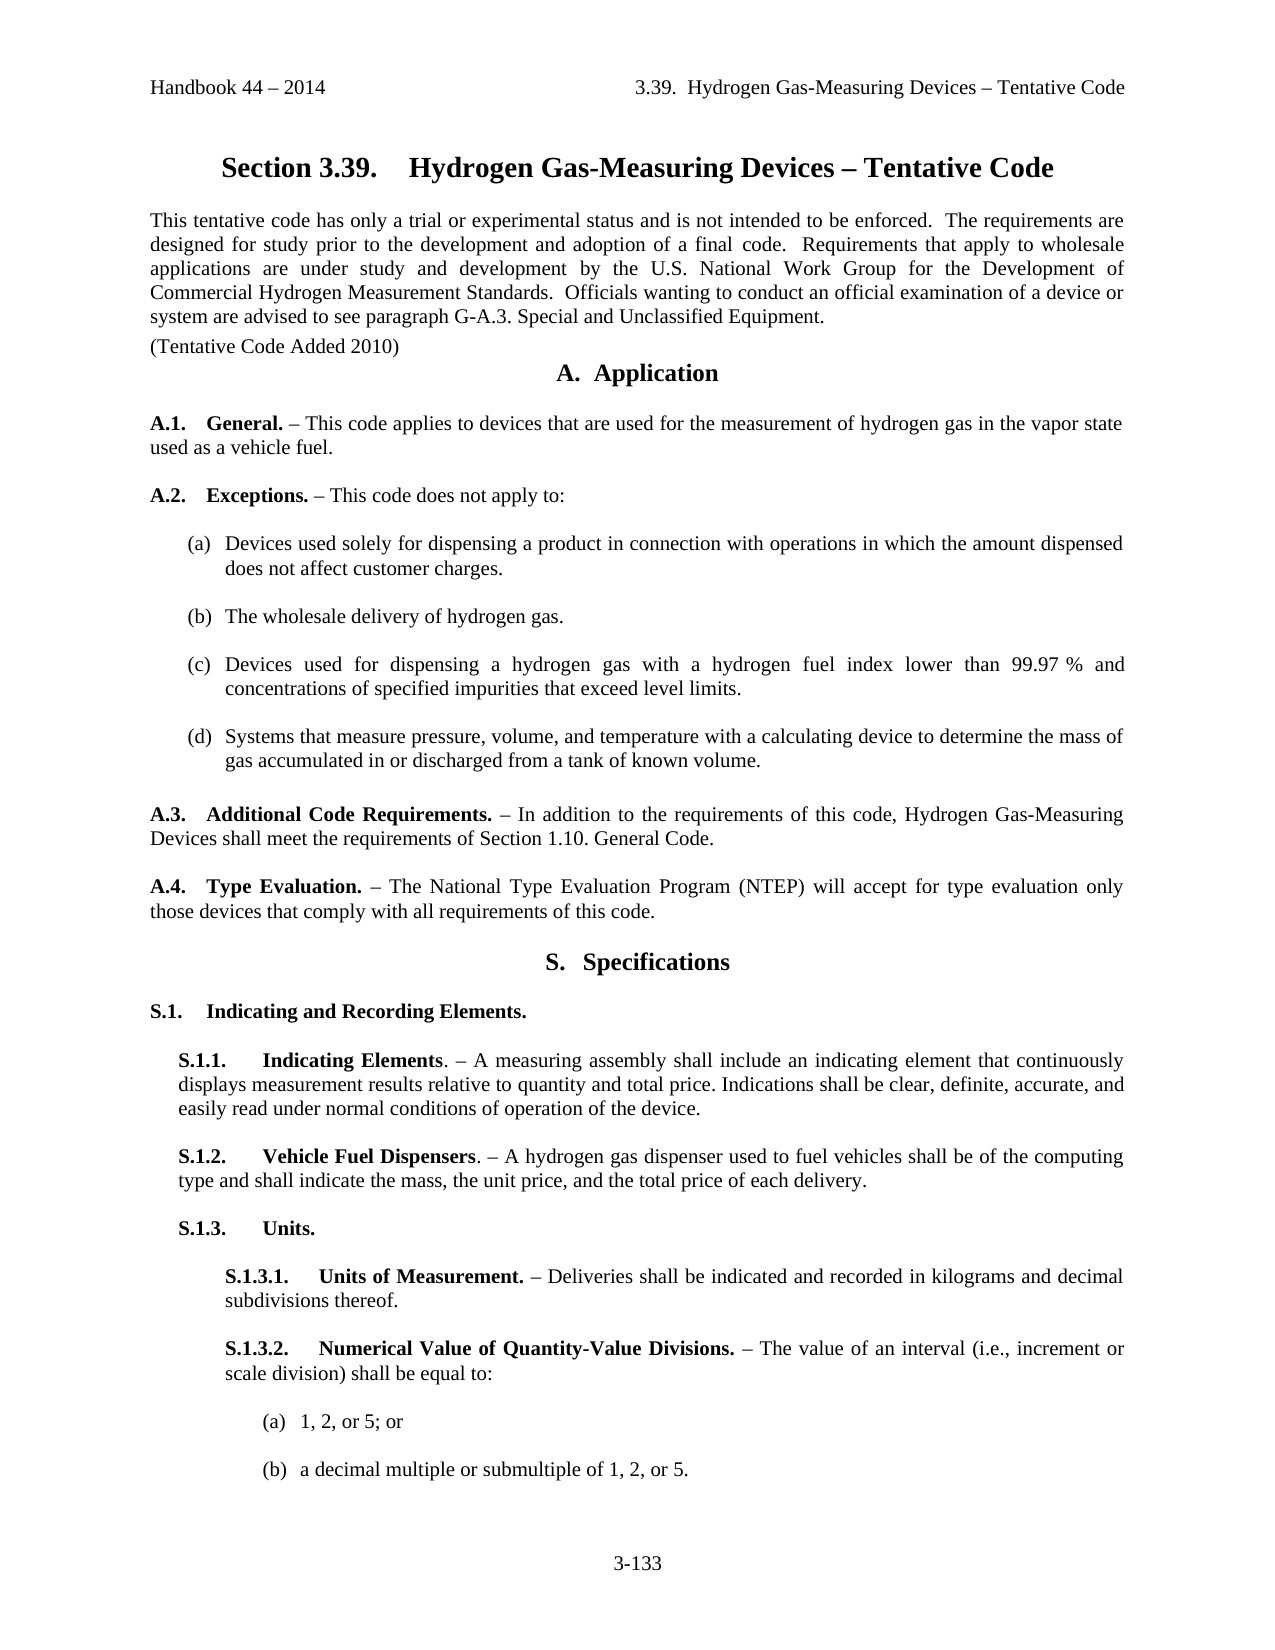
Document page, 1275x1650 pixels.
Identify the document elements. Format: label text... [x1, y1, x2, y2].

list The wholesale delivery of hydrogen gas. [187, 603, 1125, 628]
subtitle S.1.3. Units. [178, 1216, 1125, 1240]
text S.1.3.1. Units of Measurement. – Deliveries shall be indicated and recorded in kilograms and decimal subdivisions thereof. [225, 1264, 1125, 1312]
text (a) 1, 2, or 5; or [262, 1408, 1125, 1433]
text (Tentative Code Added 2010) [150, 334, 1125, 358]
subtitle Section 3.39. Hydrogen Gas-Measuring Devices – Tentative Code [150, 150, 1125, 183]
text This tentative code has only a trial or experimental status and is not intended to be enforced. The requirements are designed for study prior to the development and adoption of a final code. Requirements that apply to wholesale applications are under study and development by the U.S. National Work Group for the Development of Commercial Hydrogen Measurement Standards. Officials wanting to conduct an official examination of a device or system are advised to see paragraph G-A.3. Special and Unclassified Equipment. [150, 208, 1125, 328]
text A.2. Exceptions. – This code does not apply to: [150, 483, 1125, 507]
list Devices used for dispensing a hydrogen gas with a hydrogen fuel index lower than 99.97 % and concentrations of specified impurities that exceed level limits. [187, 652, 1125, 700]
text A.4. Type Evaluation. – The National Type Evaluation Program (NTEP) will accept for type evaluation only those devices that comply with all requirements of this code. [150, 874, 1125, 923]
text A.3. Additional Code Requirements. – In addition to the requirements of this code, Hydrogen Gas-Measuring Devices shall meet the requirements of Section 1.10. General Code. [150, 802, 1125, 850]
list Systems that measure pressure, volume, and temperature with a calculating device to determine the mass of gas accumulated in or discharged from a tank of known volume. [187, 724, 1125, 772]
list Devices used solely for dispensing a product in connection with operations in which the amount dispensed does not affect customer charges. [187, 531, 1125, 579]
subtitle S. Specifications [150, 947, 1125, 975]
text S.1.2. Vehicle Fuel Dispensers. – A hydrogen gas dispenser used to fuel vehicles shall be of the computing type and shall indicate the mass, the unit price, and the total price of each delivery. [178, 1144, 1125, 1192]
text (b) a decimal multiple or submultiple of 1, 2, or 5. [262, 1457, 1125, 1481]
text S.1.1. Indicating Elements. – A measuring assembly shall include an indicating element that continuously displays measurement results relative to quantity and total price. Indications shall be clear, definite, accurate, and easily read under normal conditions of operation of the device. [178, 1048, 1125, 1120]
subtitle A. Application [150, 358, 1125, 387]
text A.1. General. – This code applies to devices that are used for the measurement of hydrogen gas in the vapor state used as a vehicle fuel. [150, 411, 1125, 459]
subtitle S.1. Indicating and Recording Elements. [150, 999, 1125, 1023]
text S.1.3.2. Numerical Value of Quantity-Value Divisions. – The value of an interval (i.e., increment or scale division) shall be equal to: [225, 1336, 1125, 1384]
